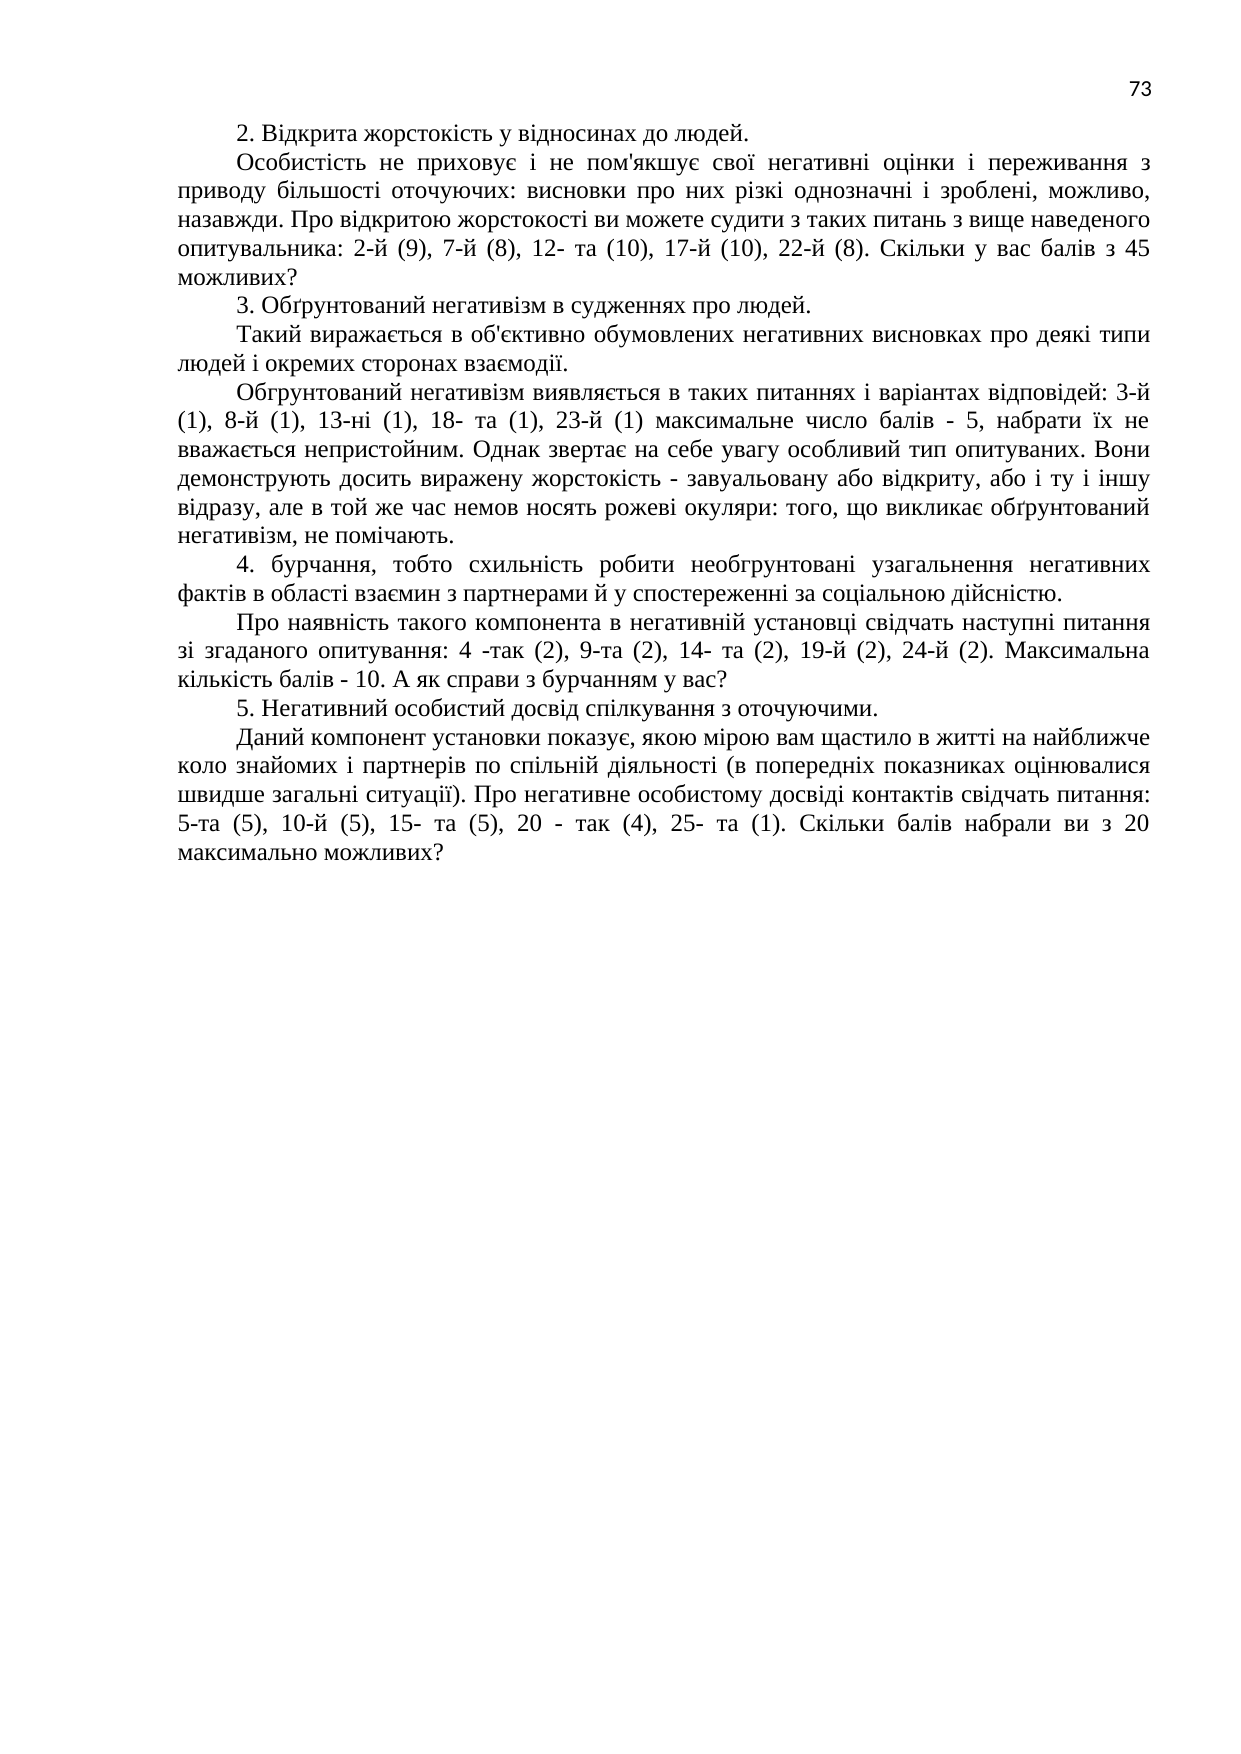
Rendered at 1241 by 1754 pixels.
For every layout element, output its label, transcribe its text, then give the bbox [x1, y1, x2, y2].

text Про наявність такого компонента в негативній установці свідчать наступні питання зі згаданого опитування: 4 -так (2), 9-та (2), 14- та (2), 19-й (2), 24-й (2). Максимальна кількість балів - 10. А як справи з бурчанням у вас? [177, 607, 1152, 693]
text 5. Негативний особистий досвід спілкування з оточуючими. [177, 693, 1152, 722]
text Обгрунтований негативізм виявляється в таких питаннях і варіантах відповідей: 3-й (1), 8-й (1), 13-ні (1), 18- та (1), 23-й (1) максимальне число балів - 5, набрати їх не вважається непристойним. Однак звертає на себе увагу особливий тип опитуваних. Вони демонструють досить виражену жорстокість - завуальовану або відкриту, або і ту і іншу відразу, але в той же час немов носять рожеві окуляри: того, що викликає обґрунтований негативізм, не помічають. [177, 377, 1152, 549]
text Такий виражається в об'єктивно обумовлених негативних висновках про деякі типи людей і окремих сторонах взаємодії. [177, 319, 1152, 377]
text Особистість не приховує і не пом'якшує свої негативні оцінки і переживання з приводу більшості оточуючих: висновки про них різкі однозначні і зроблені, можливо, назавжди. Про відкритою жорстокості ви можете судити з таких питань з вище наведеного опитувальника: 2-й (9), 7-й (8), 12- та (10), 17-й (10), 22-й (8). Скільки у вас балів з 45 можливих? [177, 147, 1152, 291]
text 2. Відкрита жорстокість у відносинах до людей. [177, 118, 1152, 147]
text Даний компонент установки показує, якою мірою вам щастило в житті на найближче коло знайомих і партнерів по спільній діяльності (в попередніх показниках оцінювалися швидше загальні ситуації). Про негативне особистому досвіді контактів свідчать питання: 5-та (5), 10-й (5), 15- та (5), 20 - так (4), 25- та (1). Скільки балів набрали ви з 20 максимально можливих? [177, 722, 1152, 866]
text 4. бурчання, тобто схильність робити необгрунтовані узагальнення негативних фактів в області взаємин з партнерами й у спостереженні за соціальною дійсністю. [177, 549, 1152, 607]
text 3. Обґрунтований негативізм в судженнях про людей. [177, 291, 1152, 319]
